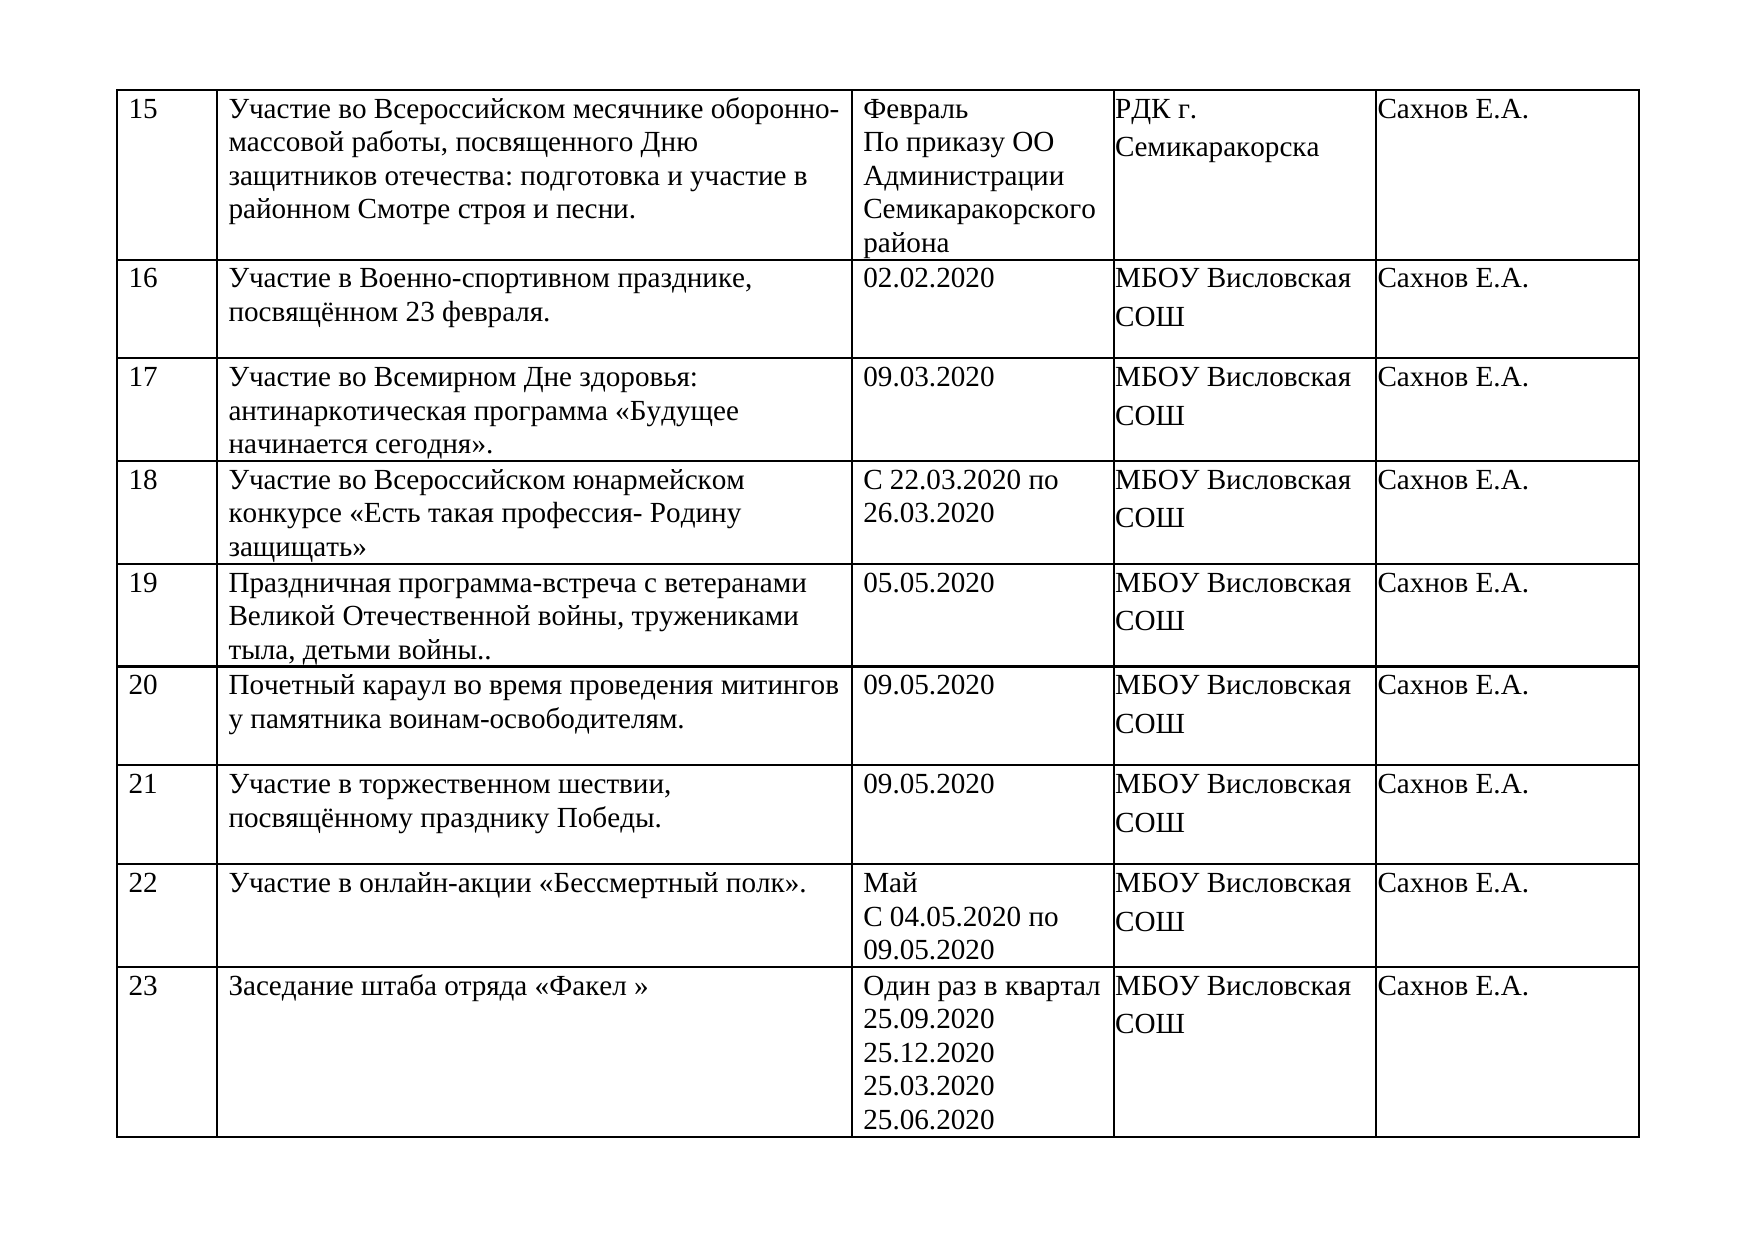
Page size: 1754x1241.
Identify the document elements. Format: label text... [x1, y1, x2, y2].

table_cell 18 [118, 462, 216, 563]
table_cell Сахнов Е.А. [1377, 766, 1638, 863]
table_cell Сахнов Е.А. [1377, 565, 1638, 665]
table_cell 09.05.2020 [853, 668, 1113, 764]
table_cell 22 [118, 865, 216, 966]
table_cell МБОУ Висловская СОШ [1115, 766, 1375, 863]
table_cell МБОУ Висловская СОШ [1115, 968, 1375, 1136]
table_cell Сахнов Е.А. [1377, 91, 1638, 258]
table_cell Сахнов Е.А. [1377, 668, 1638, 764]
table_cell 19 [118, 565, 216, 665]
table_cell 17 [118, 359, 216, 460]
table_cell Участие во Всероссийском месячнике оборонно-массовой работы, посвященного Дню защитников отечества: подготовка и участие в районном Смотре строя и песни. [218, 91, 851, 258]
table_cell МБОУ Висловская СОШ [1115, 668, 1375, 764]
table_cell 23 [118, 968, 216, 1136]
table_cell 05.05.2020 [853, 565, 1113, 665]
table_cell РДК г. Семикаракорска [1115, 91, 1375, 258]
table_cell 15 [118, 91, 216, 258]
table_cell МБОУ Висловская СОШ [1115, 359, 1375, 460]
table_cell Праздничная программа-встреча с ветеранами Великой Отечественной войны, тружениками тыла, детьми войны.. [218, 565, 851, 665]
table_cell Сахнов Е.А. [1377, 462, 1638, 563]
table_cell МБОУ Висловская СОШ [1115, 462, 1375, 563]
table_cell Участие в Военно-спортивном празднике, посвящённом 23 февраля. [218, 261, 851, 357]
table_cell МБОУ Висловская СОШ [1115, 565, 1375, 665]
table_cell Сахнов Е.А. [1377, 968, 1638, 1136]
table_cell Сахнов Е.А. [1377, 865, 1638, 966]
table_cell Участие во Всероссийском юнармейском конкурсе «Есть такая профессия- Родину защищать» [218, 462, 851, 563]
table_cell Февраль По приказу ОО Администрации Семикаракорского района [853, 91, 1113, 258]
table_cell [218, 968, 851, 1136]
table_cell Сахнов Е.А. [1377, 261, 1638, 357]
table_cell 21 [118, 766, 216, 863]
table_cell Участие во Всемирном Дне здоровья: антинаркотическая программа «Будущее начинается сегодня». [218, 359, 851, 460]
table_cell 02.02.2020 [853, 261, 1113, 357]
table_cell Участие в торжественном шествии, посвящённому празднику Победы. [218, 766, 851, 863]
table_cell 16 [118, 261, 216, 357]
table_cell Май С 04.05.2020 по 09.05.2020 [853, 865, 1113, 966]
table_cell МБОУ Висловская СОШ [1115, 865, 1375, 966]
table_cell 09.03.2020 [853, 359, 1113, 460]
table_cell 20 [118, 668, 216, 764]
table_cell Почетный караул во время проведения митингов у памятника воинам-освободителям. [218, 668, 851, 764]
table_cell МБОУ Висловская СОШ [1115, 261, 1375, 357]
table_cell 09.05.2020 [853, 766, 1113, 863]
table_cell Участие в онлайн-акции «Бессмертный полк». [218, 865, 851, 966]
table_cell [853, 968, 1113, 1136]
table_cell С 22.03.2020 по 26.03.2020 [853, 462, 1113, 563]
table_cell Сахнов Е.А. [1377, 359, 1638, 460]
